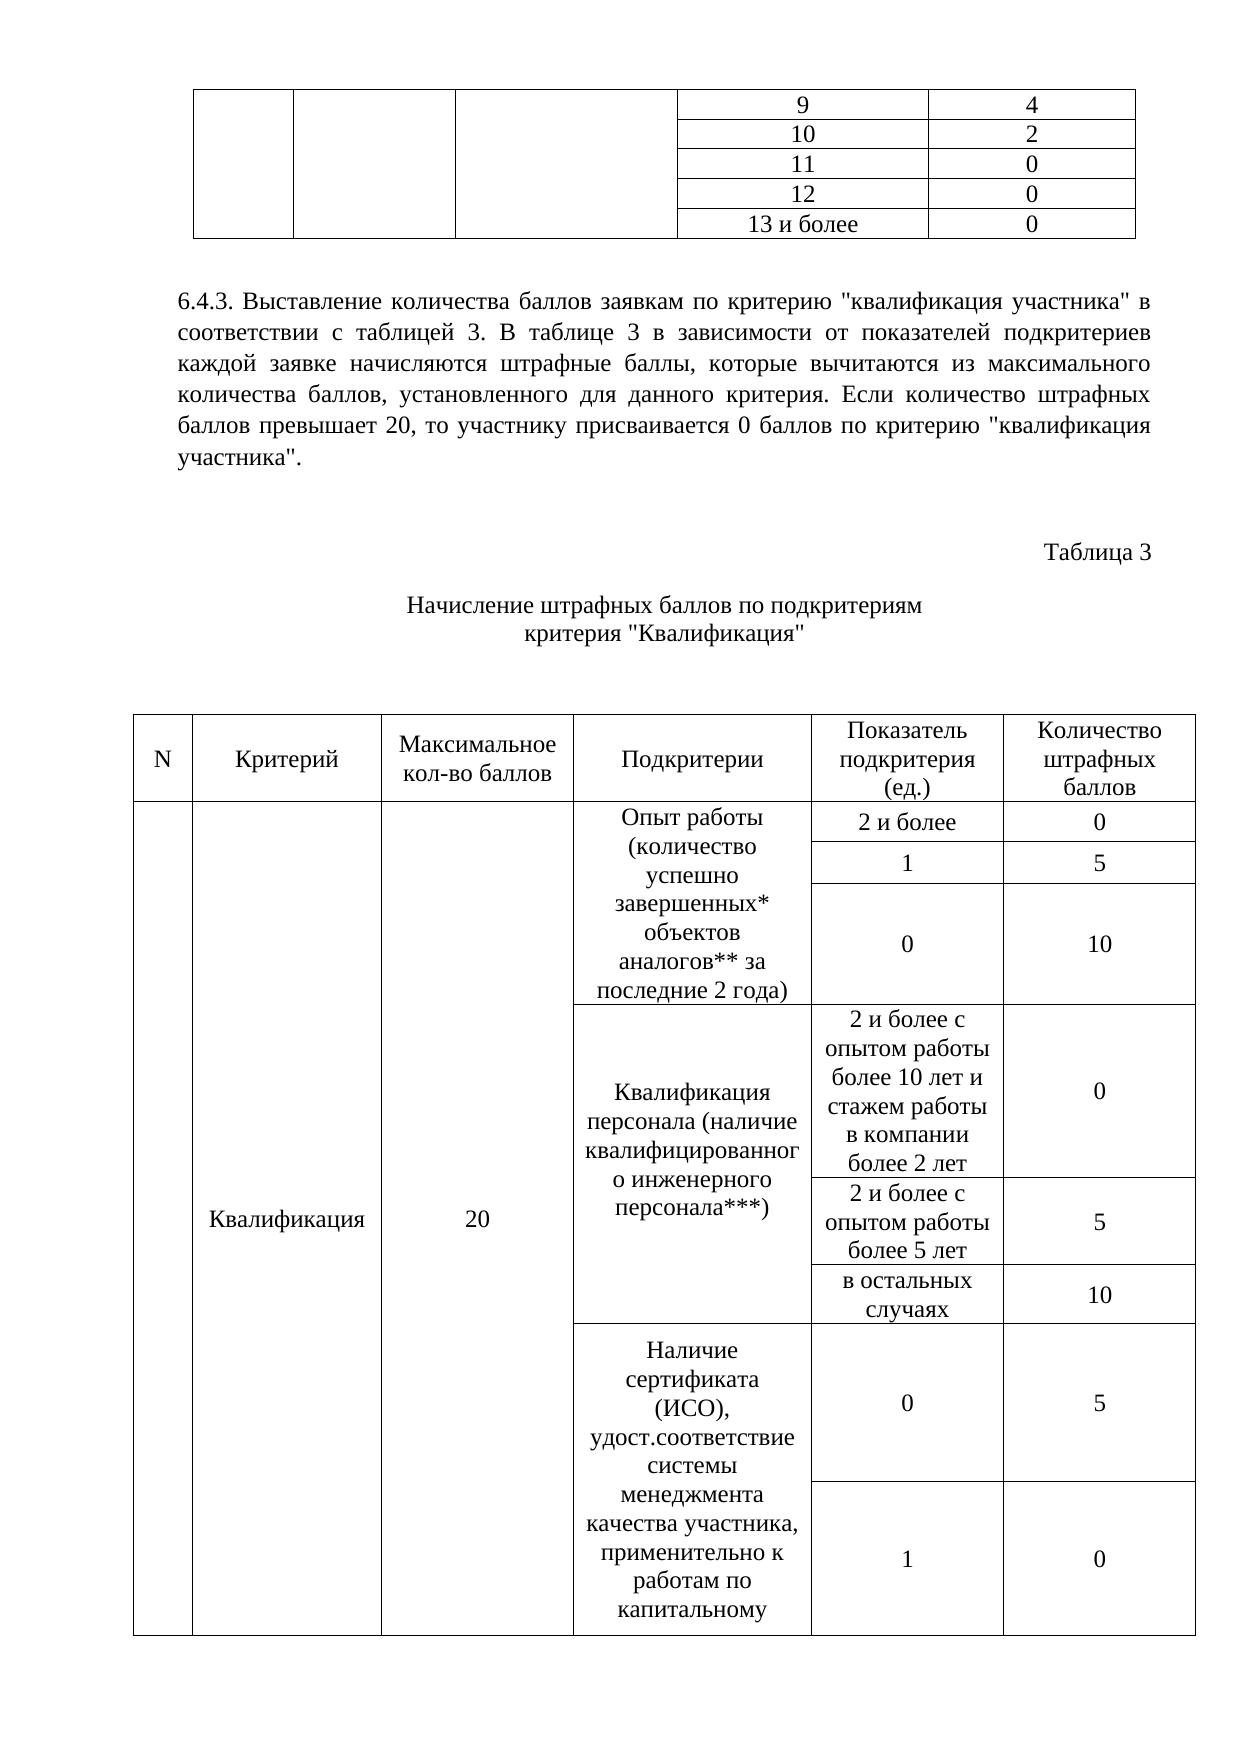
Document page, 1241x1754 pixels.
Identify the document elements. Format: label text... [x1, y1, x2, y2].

table_cell Квалификация [193, 802, 381, 1635]
table_header N [134, 715, 192, 801]
table_cell 9 [678, 90, 928, 118]
table_cell 0 [929, 179, 1135, 208]
table_cell 5 [1004, 842, 1195, 883]
table_cell 5 [1004, 1178, 1195, 1264]
table_cell в остальных случаях [812, 1265, 1003, 1323]
text 6.4.3. Выставление количества баллов заявкам по критерию "квалификация участника" в соответствии с таблицей 3. В таблице 3 в зависимости от показателей подкритериев каждой заявке начисляются штрафные баллы, которые вычитаются из максимального количества баллов, установленного для данного критерия. Если количество штрафных баллов превышает 20, то участнику присваивается 0 баллов по критерию "квалификация участника". [177, 286, 1152, 470]
table_header Количество штрафных баллов [1004, 715, 1195, 801]
table_cell 0 [812, 884, 1003, 1003]
table_cell 2 [929, 120, 1135, 148]
table_cell 13 и более [678, 209, 928, 238]
table_cell 12 [678, 179, 928, 208]
table_cell 0 [1004, 1005, 1195, 1177]
table_cell 10 [1004, 884, 1195, 1003]
table_cell 20 [382, 802, 573, 1635]
table_cell 11 [678, 149, 928, 178]
table_cell 5 [1004, 1324, 1195, 1481]
table_cell 0 [1004, 802, 1195, 841]
text критерия "Квалификация" [177, 618, 1152, 647]
table_cell 0 [929, 209, 1135, 238]
table_header Показатель подкритерия (ед.) [812, 715, 1003, 801]
table_cell 1 [812, 1482, 1003, 1635]
table_cell 2 и более с опытом работы более 10 лет и стажем работы в компании более 2 лет [812, 1005, 1003, 1177]
text Таблица 3 [177, 537, 1152, 566]
table_cell 0 [1004, 1482, 1195, 1635]
table_cell 10 [1004, 1265, 1195, 1323]
table_header Подкритерии [574, 715, 811, 801]
table_cell 10 [678, 120, 928, 148]
table_header Критерий [193, 715, 381, 801]
table_cell 2 и более [812, 802, 1003, 841]
table_header Максимальное кол-во баллов [382, 715, 573, 801]
table_cell 0 [812, 1324, 1003, 1481]
text Начисление штрафных баллов по подкритериям [177, 590, 1152, 618]
table_cell [134, 802, 192, 1635]
table_cell Опыт работы (количество успешно завершенных* объектов аналогов** за последние 2 года) [574, 802, 811, 1003]
table_cell 1 [812, 842, 1003, 883]
table_cell 4 [929, 90, 1135, 118]
table_cell 2 и более с опытом работы более 5 лет [812, 1178, 1003, 1264]
table_cell 0 [929, 149, 1135, 178]
table_cell Наличие сертификата (ИСО), удост.соответствие системы менеджмента качества участника, применительно к работам по капитальному ремонту двор.тер.объектов [574, 1324, 811, 1635]
table_cell Квалификация персонала (наличие квалифицированного инженерного персонала***) [574, 1005, 811, 1323]
